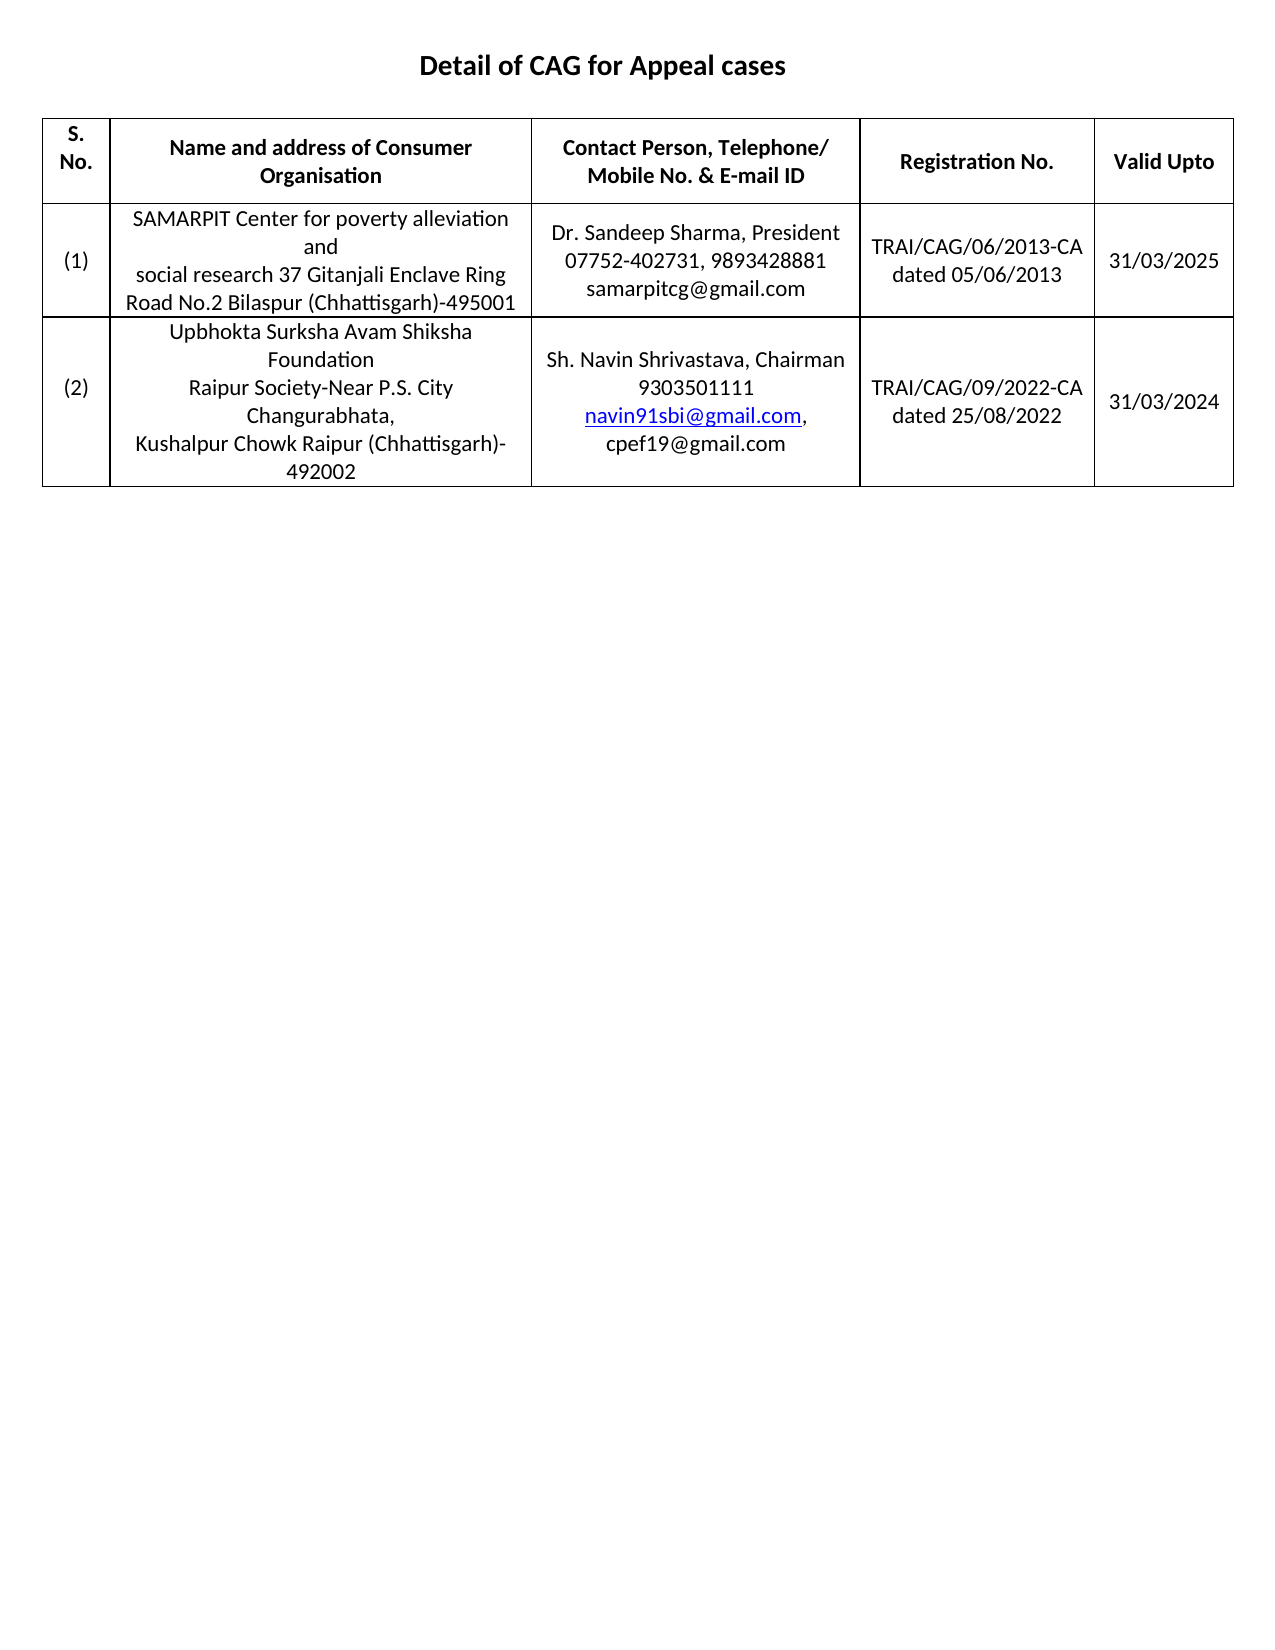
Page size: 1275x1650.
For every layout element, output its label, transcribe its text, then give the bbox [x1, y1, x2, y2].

table_header Valid Upto [1095, 119, 1233, 203]
table_cell TRAI/CAG/09/2022-CA dated 25/08/2022 [861, 318, 1094, 486]
table_cell SAMARPIT Center for poverty alleviation and social research 37 Gitanjali Enclave Ring Road No.2 Bilaspur (Chhattisgarh)-495001 [111, 204, 531, 316]
table_cell Upbhokta Surksha Avam Shiksha Foundation Raipur Society-Near P.S. City Changurabhata, Kushalpur Chowk Raipur (Chhattisgarh)- 492002 [111, 318, 531, 486]
list Detail of CAG for Appeal cases [44, 47, 1239, 82]
table_header S. No. [43, 119, 109, 203]
table_header Name and address of Consumer Organisation [111, 119, 531, 203]
table_header Contact Person, Telephone/ Mobile No. & E-mail ID [532, 119, 859, 203]
table_cell (1) [43, 204, 109, 316]
table_cell Dr. Sandeep Sharma, President 07752-402731, 9893428881 samarpitcg@gmail.com [532, 204, 859, 316]
table_cell 31/03/2024 [1095, 318, 1233, 486]
table_cell Sh. Navin Shrivastava, Chairman 9303501111 navin91sbi@gmail.com, cpef19@gmail.com [532, 318, 859, 486]
table_cell 31/03/2025 [1095, 204, 1233, 316]
table_cell (2) [43, 318, 109, 486]
table_cell TRAI/CAG/06/2013-CA dated 05/06/2013 [861, 204, 1094, 316]
table_header Registration No. [861, 119, 1094, 203]
